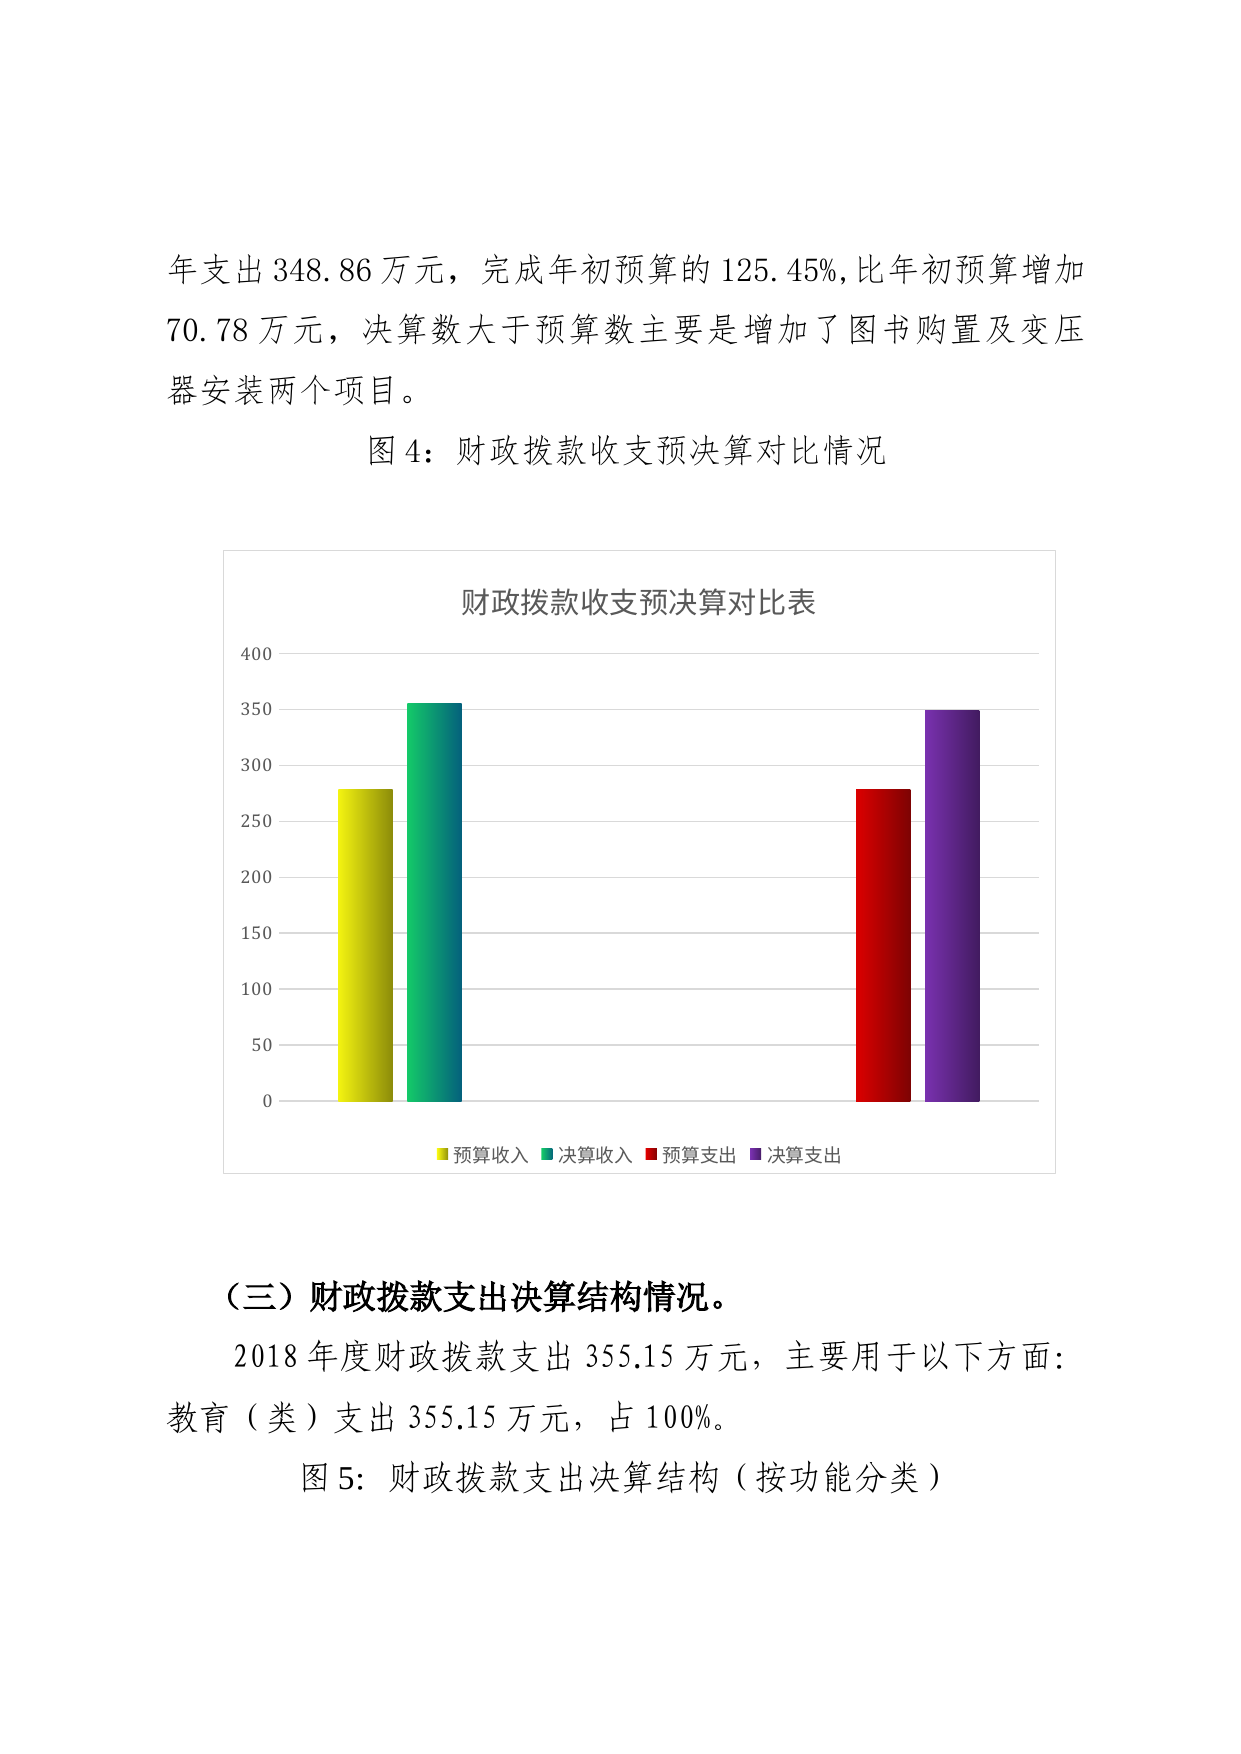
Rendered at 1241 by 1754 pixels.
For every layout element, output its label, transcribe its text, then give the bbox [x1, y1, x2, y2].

text 2018年度财政拨款支出355.15万元，主要用于以下方面：教育（类）支出355.15万元，占100%。 [165, 1320, 1087, 1441]
text 图4：财政拨款收支预决算对比情况 [165, 414, 1087, 474]
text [165, 233, 1087, 414]
list 财政拨款支出决算结构情况。 [209, 1260, 1087, 1320]
text 图5：财政拨款支出决算结构（按功能分类） [165, 1441, 1087, 1502]
